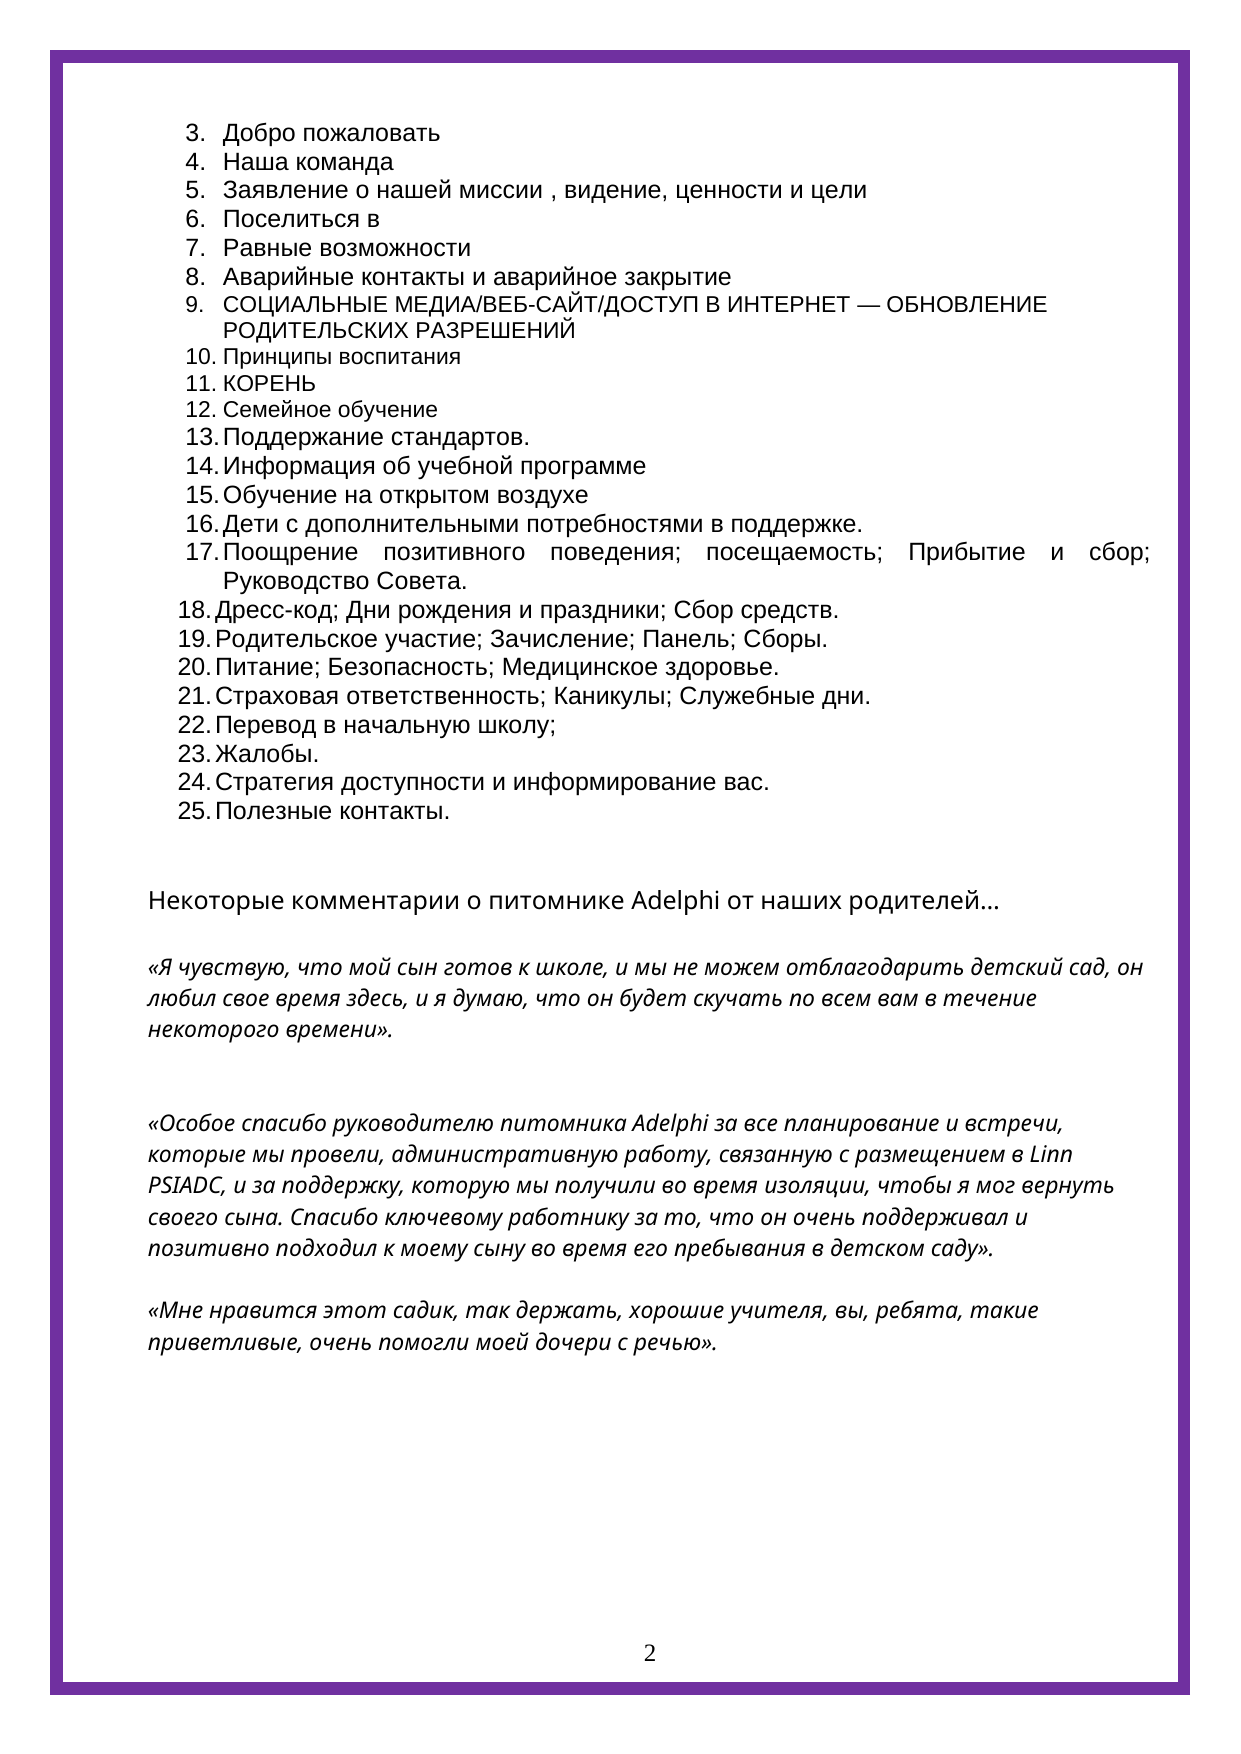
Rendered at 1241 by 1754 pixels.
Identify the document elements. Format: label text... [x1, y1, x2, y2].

title КОРЕНЬ [185, 369, 1152, 396]
list Поддержание стандартов. [185, 422, 1152, 451]
list Обучение на открытом воздухе [185, 480, 1152, 508]
list Аварийные контакты и аварийное закрытие [185, 262, 1152, 291]
list Перевод в начальную школу; [177, 710, 1169, 738]
title СОЦИАЛЬНЫЕ МЕДИА/ВЕБ-САЙТ/ДОСТУП В ИНТЕРНЕТ — ОБНОВЛЕНИЕ РОДИТЕЛЬСКИХ РАЗРЕШЕНИЙ [185, 291, 1152, 343]
list Добро пожаловать [185, 118, 1152, 147]
list Страховая ответственность; Каникулы; Служебные дни. [177, 681, 1169, 710]
list Дресс-код; Дни рождения и праздники; Сбор средств. [177, 595, 1169, 623]
list Наша команда [185, 147, 1152, 176]
list Поощрение позитивного поведения; посещаемость; Прибытие и сбор; Руководство Совета. [185, 537, 1152, 595]
text «Особое спасибо руководителю питомника Adelphi за все планирование и встречи, которые мы провели, административную работу, связанную с размещением в Linn PSIADC, и за поддержку, которую мы получили во время изоляции, чтобы я мог вернуть своего сына. Спасибо ключевому работнику за то, что он очень поддерживал и позитивно подходил к моему сыну во время его пребывания в детском саду». [148, 1107, 1152, 1263]
list Стратегия доступности и информирование вас. [177, 767, 1169, 796]
list Поселиться в [185, 204, 1152, 233]
list Информация об учебной программе [185, 451, 1152, 480]
list Питание; Безопасность; Медицинское здоровье. [177, 652, 1169, 681]
title Семейное обучение [185, 396, 1152, 422]
list Заявление о нашей миссии , видение, ценности и цели [185, 176, 1152, 204]
title Принципы воспитания [185, 343, 1152, 369]
text Некоторые комментарии о питомнике Adelphi от наших родителей… [148, 882, 1152, 916]
list Равные возможности [185, 233, 1152, 262]
list Дети с дополнительными потребностями в поддержке. [185, 508, 1152, 537]
list Жалобы. [177, 738, 1169, 767]
list Полезные контакты. [177, 796, 1169, 825]
text «Мне нравится этот садик, так держать, хорошие учителя, вы, ребята, такие приветливые, очень помогли моей дочери с речью». [148, 1294, 1152, 1357]
text «Я чувствую, что мой сын готов к школе, и мы не можем отблагодарить детский сад, он любил свое время здесь, и я думаю, что он будет скучать по всем вам в течение некоторого времени». [148, 950, 1152, 1044]
list Родительское участие; Зачисление; Панель; Сборы. [177, 623, 1169, 652]
